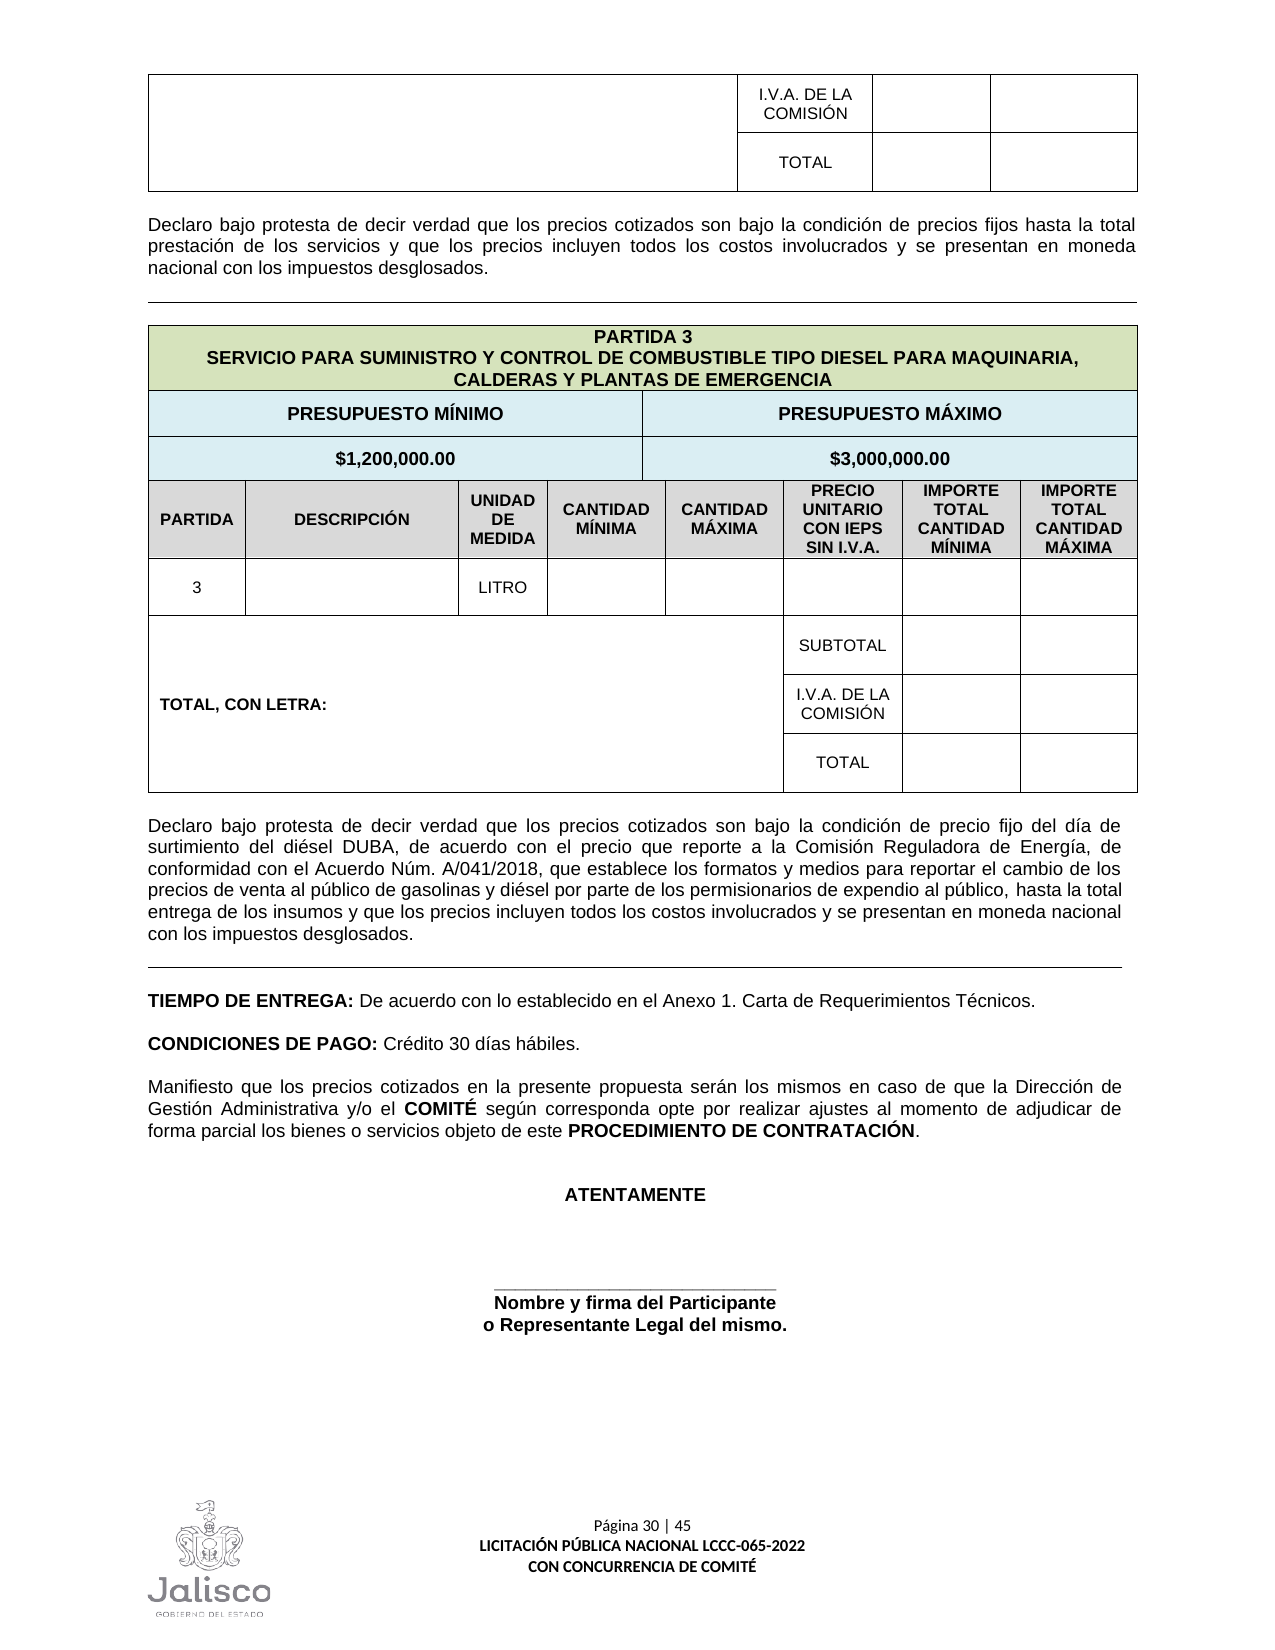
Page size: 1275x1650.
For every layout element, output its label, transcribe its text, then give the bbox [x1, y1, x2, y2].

table_cell [1021, 675, 1137, 733]
table_cell 3 [149, 559, 245, 615]
table_cell LITRO [459, 559, 547, 615]
table_cell IMPORTE TOTAL CANTIDAD MÁXIMA [1021, 481, 1137, 557]
table_cell [903, 734, 1020, 792]
table_cell [548, 559, 665, 615]
table_cell UNIDAD DE MEDIDA [459, 481, 547, 557]
text Declaro bajo protesta de decir verdad que los precios cotizados son bajo la condición de precio fijo del día de surtimiento del diésel DUBA, de acuerdo con el precio que reporte a la Comisión Reguladora de Energía, de conformidad con el Acuerdo Núm. A/041/2018, que establece los formatos y medios para reportar el cambio de los precios de venta al público de gasolinas y diésel por parte de los permisionarios de expendio al público, hasta la total entrega de los insumos y que los precios incluyen todos los costos involucrados y se presentan en moneda nacional con los impuestos desglosados. [148, 814, 1122, 944]
picture [147, 1500, 271, 1617]
table_header PARTIDA 3 SERVICIO PARA SUMINISTRO Y CONTROL DE COMBUSTIBLE TIPO DIESEL PARA MAQUINARIA, CALDERAS Y PLANTAS DE EMERGENCIA [149, 326, 1137, 390]
table_cell [903, 616, 1020, 674]
table_cell [1021, 734, 1137, 792]
text Declaro bajo protesta de decir verdad que los precios cotizados son bajo la condición de precios fijos hasta la total prestación de los servicios y que los precios incluyen todos los costos involucrados y se presentan en moneda nacional con los impuestos desglosados. [148, 213, 1137, 278]
table_cell PRECIO UNITARIO CON IEPS SIN I.V.A. [784, 481, 902, 557]
table_cell DESCRIPCIÓN [246, 481, 458, 557]
table_cell SUBTOTAL [784, 616, 902, 674]
table_cell CANTIDAD MÍNIMA [548, 481, 665, 557]
table_cell PRESUPUESTO MÍNIMO [149, 391, 642, 436]
table_cell CANTIDAD MÁXIMA [666, 481, 783, 557]
table_cell IMPORTE TOTAL CANTIDAD MÍNIMA [903, 481, 1020, 557]
table_cell I.V.A. DE LA COMISIÓN [738, 75, 872, 132]
table_cell $1,200,000.00 [149, 437, 642, 480]
table_cell PARTIDA [149, 481, 245, 557]
text CONDICIONES DE PAGO: Crédito 30 días hábiles. [148, 1033, 1122, 1055]
text ATENTAMENTE [148, 1184, 1122, 1206]
text TIEMPO DE ENTREGA: De acuerdo con lo establecido en el Anexo 1. Carta de Requerimientos Técnicos. [148, 990, 1122, 1012]
table_cell [666, 559, 783, 615]
table_cell [784, 559, 902, 615]
text o Representante Legal del mismo. [148, 1313, 1122, 1335]
table_cell [1021, 559, 1137, 615]
table_cell [903, 675, 1020, 733]
table_cell [991, 133, 1137, 191]
table_cell PRESUPUESTO MÁXIMO [643, 391, 1137, 436]
table_cell [873, 133, 990, 191]
table_cell TOTAL, CON LETRA: [149, 616, 783, 792]
table_cell $3,000,000.00 [643, 437, 1137, 480]
text Nombre y firma del Participante [148, 1292, 1122, 1313]
table_cell [1021, 616, 1137, 674]
table_cell [903, 559, 1020, 615]
table_cell I.V.A. DE LA COMISIÓN [784, 675, 902, 733]
table_cell TOTAL [784, 734, 902, 792]
table_cell TOTAL [738, 133, 872, 191]
table_cell [873, 75, 990, 132]
table_cell [991, 75, 1137, 132]
text ___________________________ [148, 1270, 1122, 1292]
table_cell [246, 559, 458, 615]
text Manifiesto que los precios cotizados en la presente propuesta serán los mismos en caso de que la Dirección de Gestión Administrativa y/o el COMITÉ según corresponda opte por realizar ajustes al momento de adjudicar de forma parcial los bienes o servicios objeto de este PROCEDIMIENTO DE CONTRATACIÓN. [148, 1076, 1122, 1141]
